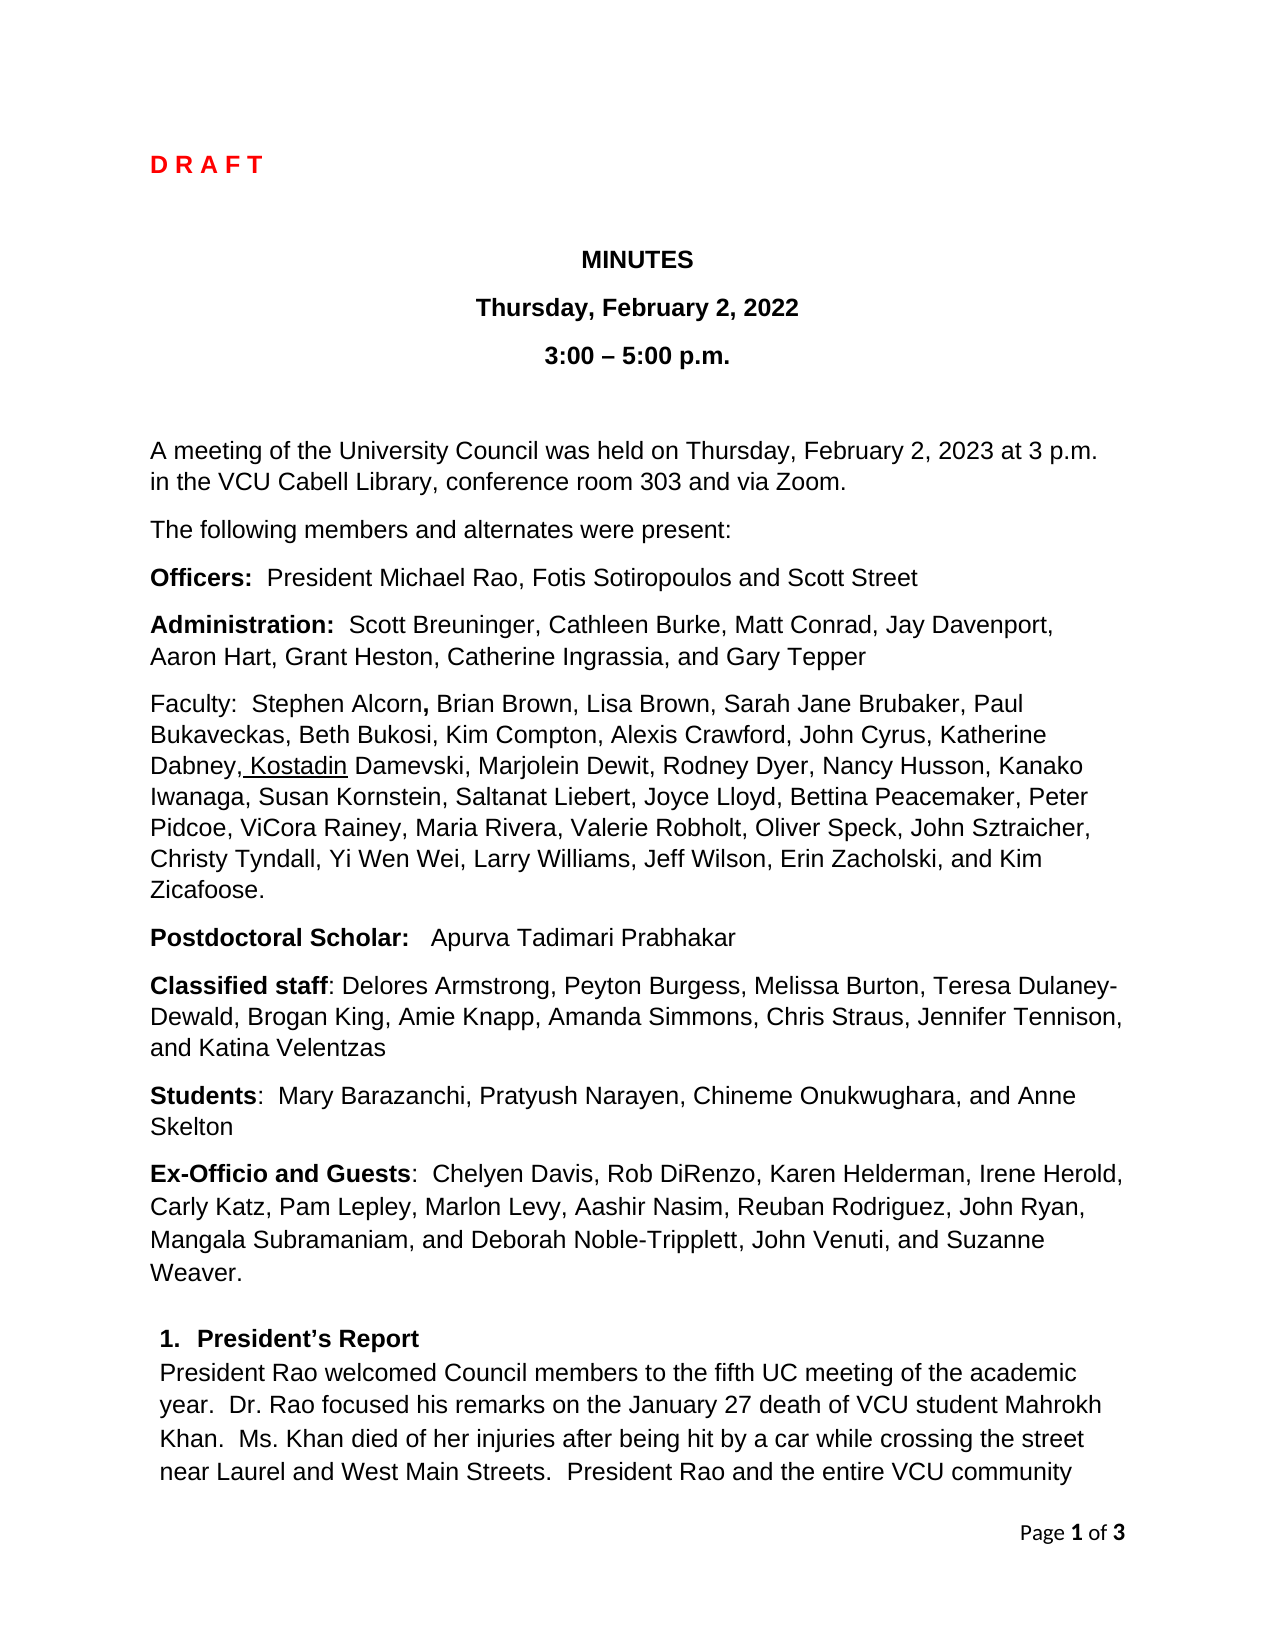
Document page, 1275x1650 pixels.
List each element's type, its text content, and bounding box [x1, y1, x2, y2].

list President’s Report [159, 1324, 1125, 1353]
text Classified staff: Delores Armstrong, Peyton Burgess, Melissa Burton, Teresa Dulaney-Dewald, Brogan King, Amie Knapp, Amanda Simmons, Chris Straus, Jennifer Tennison, and Katina Velentzas [150, 971, 1125, 1062]
text MINUTES [150, 245, 1125, 274]
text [159, 1357, 1125, 1485]
text Ex-Officio and Guests: Chelyen Davis, Rob DiRenzo, Karen Helderman, Irene Herold, Carly Katz, Pam Lepley, Marlon Levy, Aashir Nasim, Reuban Rodriguez, John Ryan, Mangala Subramaniam, and Deborah Noble-Tripplett, John Venuti, and Suzanne Weaver. [150, 1159, 1125, 1287]
text D R A F T [150, 150, 1125, 179]
text A meeting of the University Council was held on Thursday, February 2, 2023 at 3 p.m. in the VCU Cabell Library, conference room 303 and via Zoom. [150, 436, 1125, 496]
text Students: Mary Barazanchi, Pratyush Narayen, Chineme Onukwughara, and Anne Skelton [150, 1081, 1125, 1140]
text The following members and alternates were present: [150, 515, 1125, 544]
text Faculty: Stephen Alcorn, Brian Brown, Lisa Brown, Sarah Jane Brubaker, Paul Bukaveckas, Beth Bukosi, Kim Compton, Alexis Crawford, John Cyrus, Katherine Dabney, Kostadin Damevski, Marjolein Dewit, Rodney Dyer, Nancy Husson, Kanako Iwanaga, Susan Kornstein, Saltanat Liebert, Joyce Lloyd, Bettina Peacemaker, Peter Pidcoe, ViCora Rainey, Maria Rivera, Valerie Robholt, Oliver Speck, John Sztraicher, Christy Tyndall, Yi Wen Wei, Larry Williams, Jeff Wilson, Erin Zacholski, and Kim Zicafoose. [150, 689, 1125, 904]
text Officers: President Michael Rao, Fotis Sotiropoulos and Scott Street [150, 563, 1125, 591]
text Thursday, February 2, 2022 [150, 293, 1125, 322]
text Postdoctoral Scholar: Apurva Tadimari Prabhakar [150, 923, 1125, 952]
text Administration: Scott Breuninger, Cathleen Burke, Matt Conrad, Jay Davenport, Aaron Hart, Grant Heston, Catherine Ingrassia, and Gary Tepper [150, 610, 1125, 670]
text 3:00 – 5:00 p.m. [150, 341, 1125, 369]
